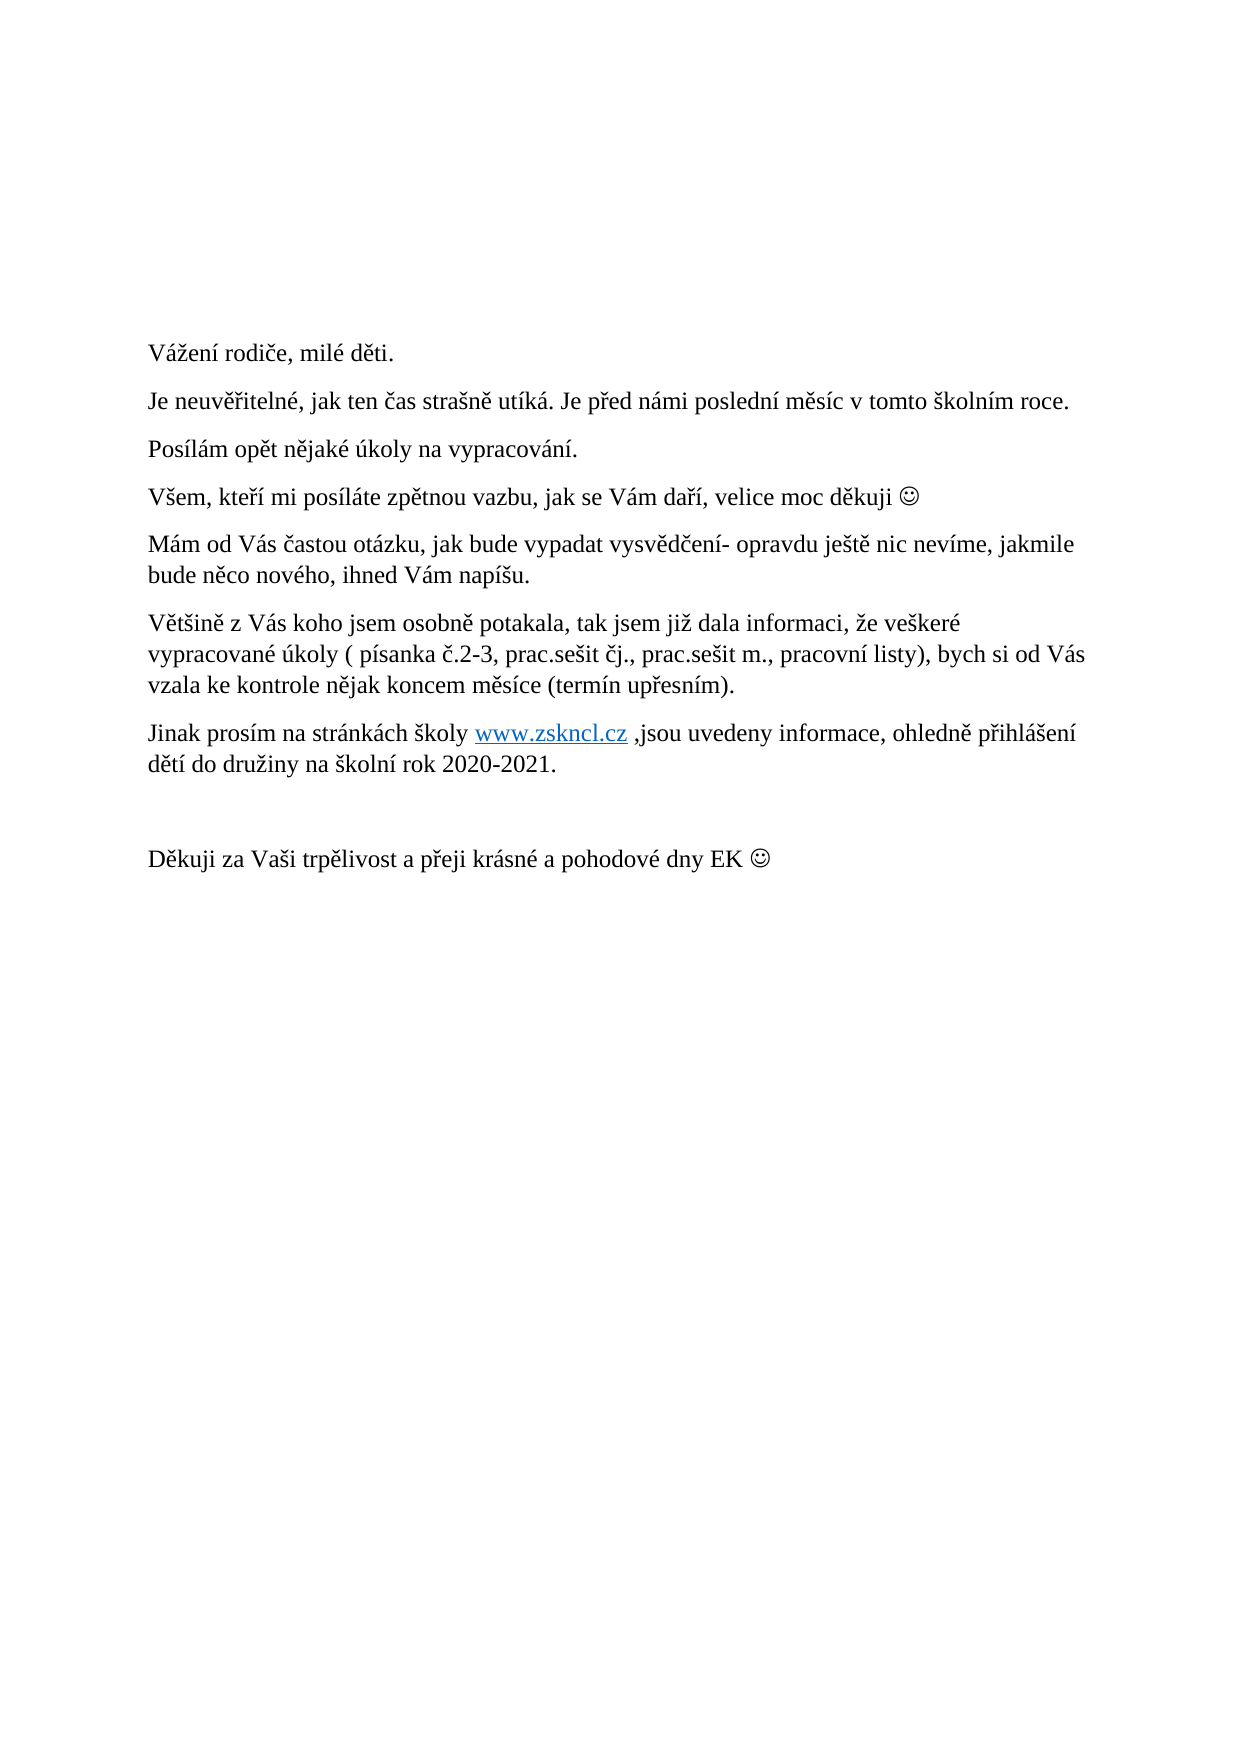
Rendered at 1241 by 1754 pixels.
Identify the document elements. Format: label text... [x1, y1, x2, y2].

text Jinak prosím na stránkách školy www.zskncl.cz ,jsou uvedeny informace, ohledně přihlášení dětí do družiny na školní rok 2020-2021. [148, 718, 1093, 778]
text Je neuvěřitelné, jak ten čas strašně utíká. Je před námi poslední měsíc v tomto školním roce. [148, 386, 1093, 415]
text Většině z Vás koho jsem osobně potakala, tak jsem již dala informaci, že veškeré vypracované úkoly ( písanka č.2-3, prac.sešit čj., prac.sešit m., pracovní listy), bych si od Vás vzala ke kontrole nějak koncem měsíce (termín upřesním). [148, 608, 1093, 699]
text Děkuji za Vaši trpělivost a přeji krásné a pohodové dny EK [148, 844, 1093, 873]
text Všem, kteří mi posíláte zpětnou vazbu, jak se Vám daří, velice moc děkuji [148, 482, 1093, 510]
text Mám od Vás častou otázku, jak bude vypadat vysvědčení- opravdu ještě nic nevíme, jakmile bude něco nového, ihned Vám napíšu. [148, 529, 1093, 589]
text Posílám opět nějaké úkoly na vypracování. [148, 434, 1093, 463]
text Vážení rodiče, milé děti. [148, 338, 1093, 367]
